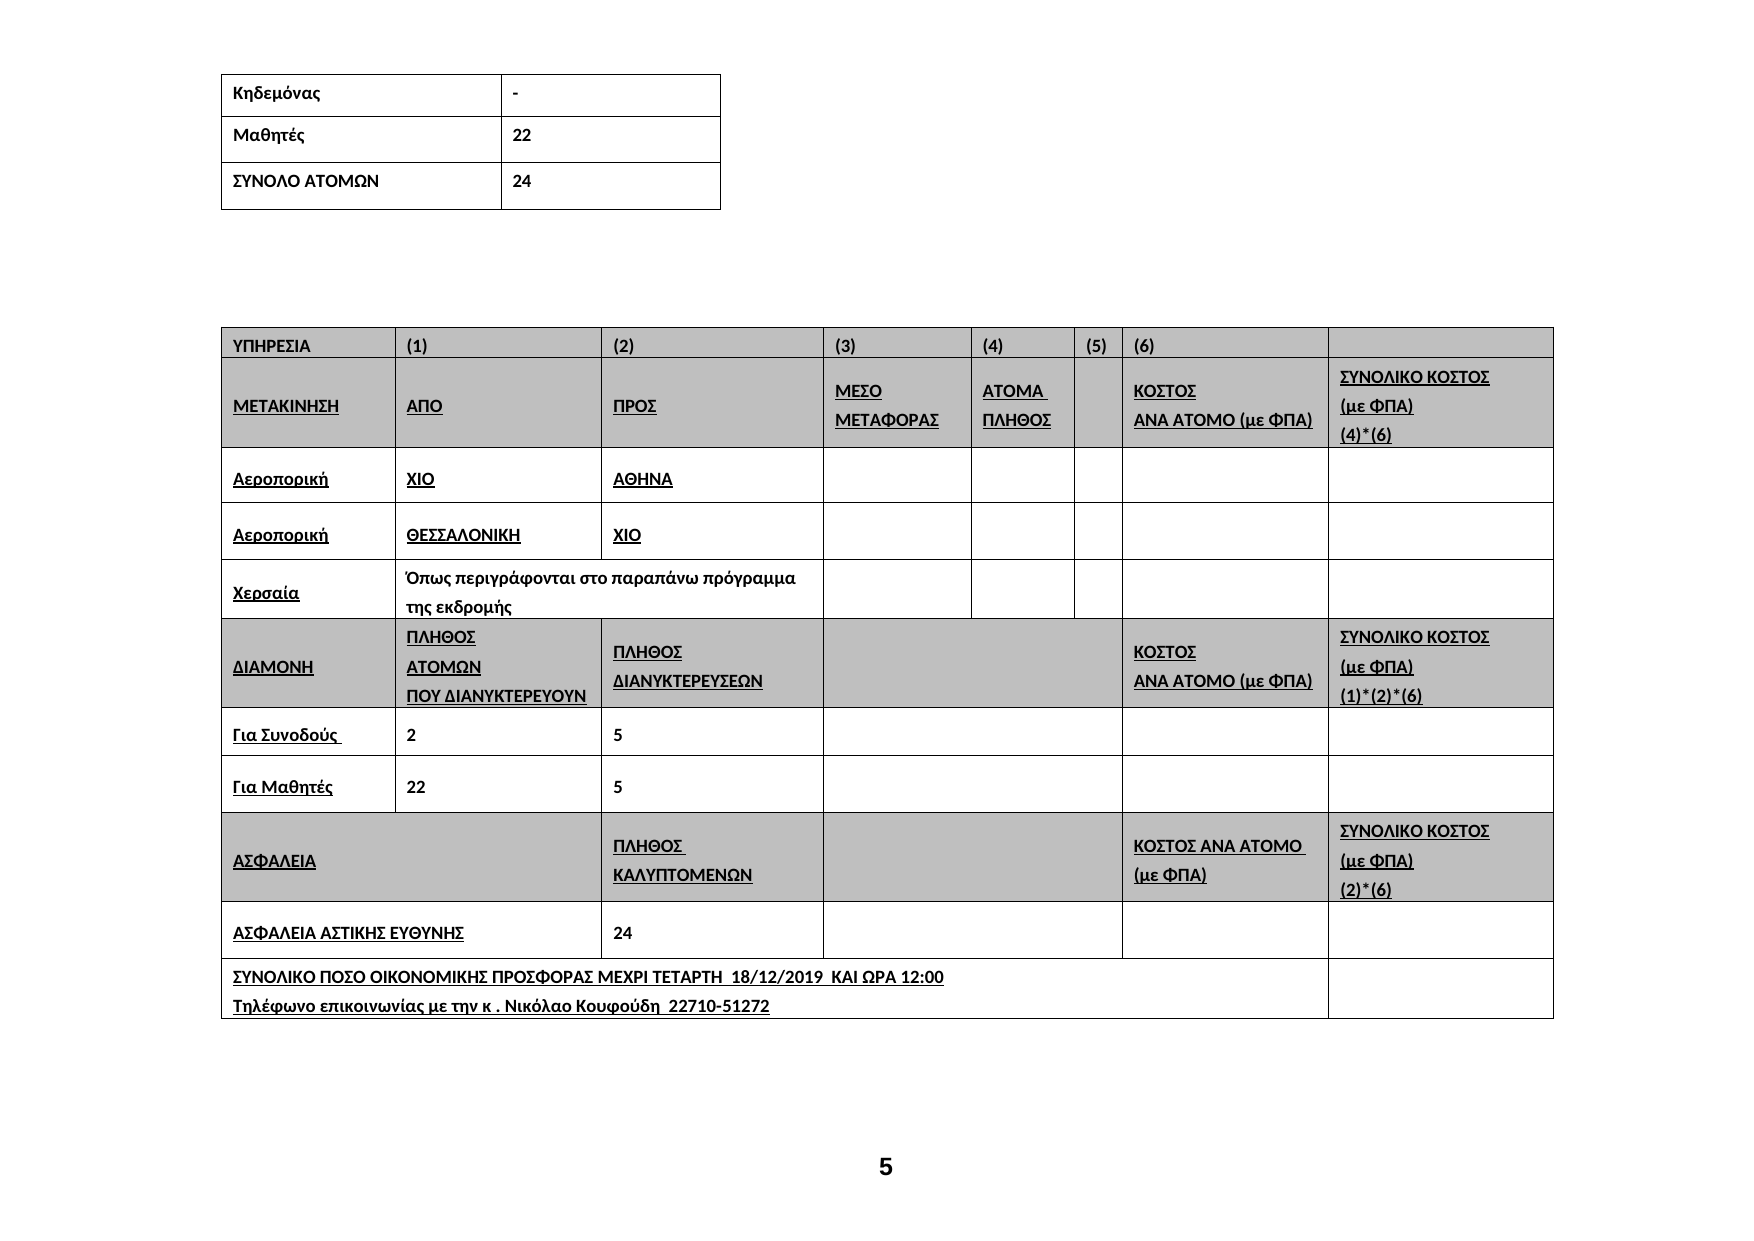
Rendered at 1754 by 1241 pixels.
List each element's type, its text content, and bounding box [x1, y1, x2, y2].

table_cell [971, 708, 1122, 755]
table_cell [824, 902, 1122, 958]
table_cell [1329, 448, 1553, 502]
table_cell [824, 560, 971, 618]
table_cell [824, 708, 971, 755]
table_cell [972, 560, 1074, 618]
table_cell ΚΟΣΤΟΣ ΑΝΑ ΑΤΟΜΟ (με ΦΠΑ) [1123, 619, 1328, 707]
table_header (2) [602, 328, 823, 357]
table_cell ΑΘΗΝΑ [602, 448, 823, 502]
table_cell [824, 813, 1122, 901]
table_cell [1122, 959, 1328, 1017]
table_cell Χερσαία [222, 560, 395, 618]
table_cell ΚΟΣΤΟΣ ΑΝΑ ΑΤΟΜΟ (με ΦΠΑ) [1123, 813, 1328, 901]
table_cell [1123, 902, 1328, 958]
table_cell [971, 756, 1122, 812]
table_cell [1123, 448, 1328, 502]
table_cell Αεροπορική [222, 448, 395, 502]
table_cell [1075, 358, 1122, 447]
table_header ΥΠΗΡΕΣΙΑ [222, 328, 395, 357]
table_cell ΧΙΟ [396, 448, 601, 502]
table_cell Κηδεμόνας [222, 75, 501, 116]
table_cell ΑΣΦΑΛΕΙΑ [222, 813, 601, 901]
table_cell [824, 503, 971, 559]
table_cell Μαθητές [222, 117, 501, 162]
table_cell [971, 619, 1122, 707]
table_cell ΑΠΟ [396, 358, 601, 447]
table_cell [1123, 503, 1328, 559]
table_cell ΜΕΤΑΚΙΝΗΣΗ [222, 358, 395, 447]
table_cell ΣΥΝΟΛΟ ΑΤΟΜΩΝ [222, 163, 501, 209]
table_cell ΠΛΗΘΟΣ ΔΙΑΝΥΚΤΕΡΕΥΣΕΩΝ [602, 619, 823, 707]
table_cell ΠΡΟΣ [602, 358, 823, 447]
table_cell - [502, 75, 720, 116]
table_cell ΣΥΝΟΛΙΚΟ ΚΟΣΤΟΣ (με ΦΠΑ) (1)*(2)*(6) [1329, 619, 1553, 707]
table_cell 22 [396, 756, 601, 812]
table_header (4) [972, 328, 1074, 357]
table_header (3) [824, 328, 971, 357]
table_cell Για Συνοδούς [222, 708, 395, 755]
table_cell [824, 756, 971, 812]
table_cell [972, 503, 1074, 559]
table_header [1329, 328, 1553, 357]
table_cell 22 [502, 117, 720, 162]
table_cell ΠΛΗΘΟΣ ΚΑΛΥΠΤΟΜΕΝΩΝ [602, 813, 823, 901]
table_cell [1075, 560, 1122, 618]
table_cell 24 [502, 163, 720, 209]
table_header (6) [1123, 328, 1328, 357]
table_cell [824, 448, 971, 502]
table_cell ΚΟΣΤΟΣ ΑΝΑ ΑΤΟΜΟ (με ΦΠΑ) [1123, 358, 1328, 447]
table_cell ΑΤΟΜΑ ΠΛΗΘΟΣ [972, 358, 1074, 447]
table_cell [1123, 708, 1328, 755]
table_cell [1123, 560, 1328, 618]
table_cell [824, 619, 971, 707]
table_cell ΘΕΣΣΑΛΟΝΙΚΗ [396, 503, 601, 559]
table_cell [1329, 503, 1553, 559]
table_cell Όπως περιγράφονται στο παραπάνω πρόγραμμα της εκδρομής [396, 560, 823, 618]
table_cell ΜΕΣΟ ΜΕΤΑΦΟΡΑΣ [824, 358, 971, 447]
table_cell 2 [396, 708, 601, 755]
table_cell ΔΙΑΜΟΝΗ [222, 619, 395, 707]
table_cell ΧΙΟ [602, 503, 823, 559]
table_cell ΣΥΝΟΛΙΚΟ ΠΟΣΟ ΟΙΚΟΝΟΜΙΚΗΣ ΠΡΟΣΦΟΡΑΣ MΕΧΡΙ ΤΕΤΑΡΤΗ 18/12/2019 ΚΑΙ ΩΡΑ 12:00 Τηλέφωνο επικοινωνίας με την κ . Νικόλαο Κουφούδη 22710-51272 [222, 959, 1122, 1017]
table_cell 5 [602, 708, 823, 755]
table_cell 24 [602, 902, 823, 958]
table_cell Για Μαθητές [222, 756, 395, 812]
table_cell [1075, 448, 1122, 502]
table_cell [1329, 560, 1553, 618]
table_cell ΣΥΝΟΛΙΚΟ ΚΟΣΤΟΣ (με ΦΠΑ) (2)*(6) [1329, 813, 1553, 901]
table_header (5) [1075, 328, 1122, 357]
table_cell [1329, 708, 1553, 755]
table_cell [1123, 756, 1328, 812]
table_cell ΣΥΝΟΛΙΚΟ ΚΟΣΤΟΣ (με ΦΠΑ) (4)*(6) [1329, 358, 1553, 447]
table_cell ΑΣΦΑΛΕΙΑ ΑΣΤΙΚΗΣ ΕΥΘΥΝΗΣ [222, 902, 601, 958]
table_cell 5 [602, 756, 823, 812]
table_cell [972, 448, 1074, 502]
table_cell [1075, 503, 1122, 559]
table_cell [1329, 959, 1553, 1017]
table_header (1) [396, 328, 601, 357]
table_cell [1329, 902, 1553, 958]
table_cell Αεροπορική [222, 503, 395, 559]
table_cell [1329, 756, 1553, 812]
table_cell ΠΛΗΘΟΣ ΑΤΟΜΩΝ ΠΟΥ ΔΙΑΝΥΚΤΕΡΕΥΟΥΝ [396, 619, 601, 707]
